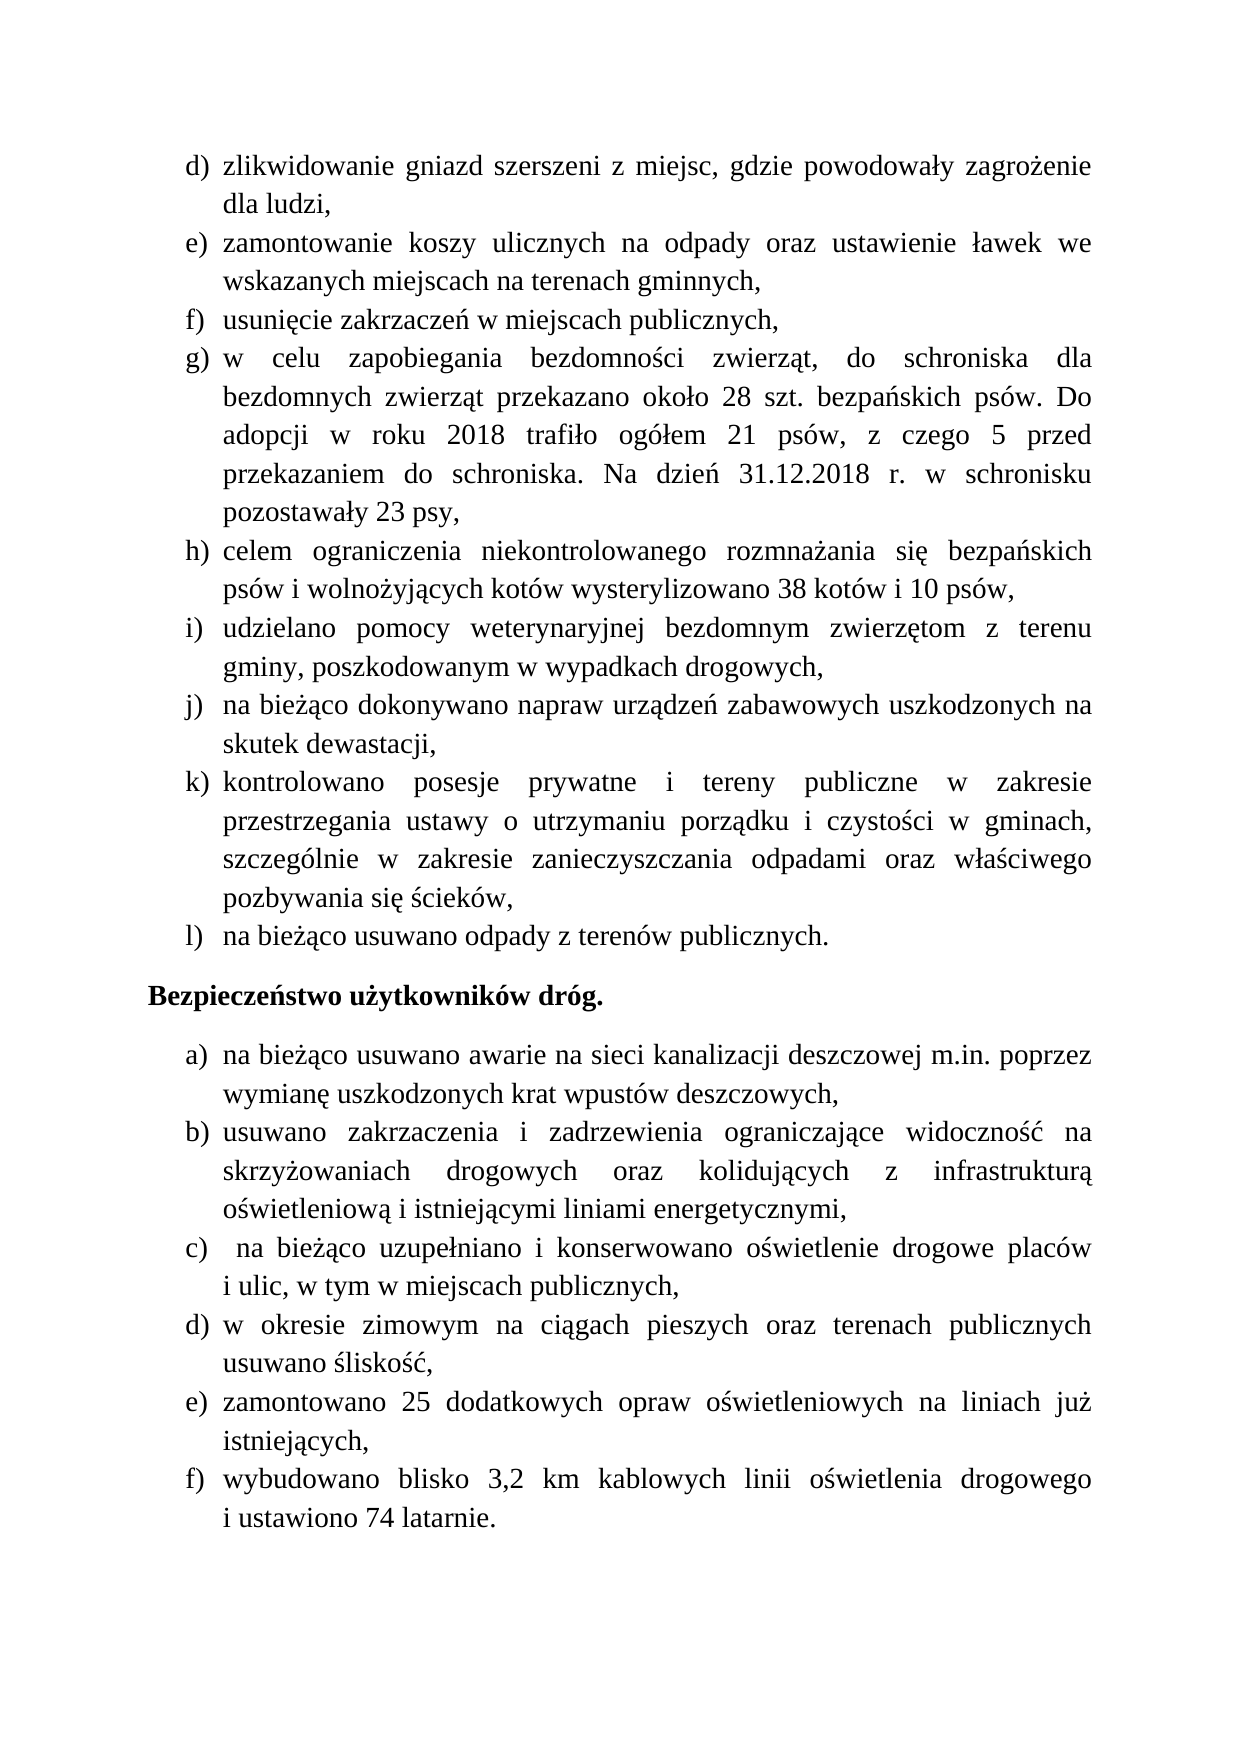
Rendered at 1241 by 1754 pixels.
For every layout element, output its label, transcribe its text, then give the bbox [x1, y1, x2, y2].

list kontrolowano posesje prywatne i tereny publiczne w zakresie przestrzegania ustawy o utrzymaniu porządku i czystości w gminach, szczególnie w zakresie zanieczyszczania odpadami oraz właściwego pozbywania się ścieków, [185, 764, 1093, 913]
list na bieżąco dokonywano napraw urządzeń zabawowych uszkodzonych na skutek dewastacji, [185, 687, 1093, 759]
list zamontowano 25 dodatkowych opraw oświetleniowych na liniach już istniejących, [185, 1384, 1093, 1456]
list na bieżąco uzupełniano i konserwowano oświetlenie drogowe placów i ulic, w tym w miejscach publicznych, [185, 1230, 1093, 1302]
list na bieżąco usuwano awarie na sieci kanalizacji deszczowej m.in. poprzez wymianę uszkodzonych krat wpustów deszczowych, [185, 1037, 1093, 1109]
list usunięcie zakrzaczeń w miejscach publicznych, [185, 302, 1093, 335]
list celem ograniczenia niekontrolowanego rozmnażania się bezpańskich psów i wolnożyjących kotów wysterylizowano 38 kotów i 10 psów, [185, 533, 1093, 605]
text Bezpieczeństwo użytkowników dróg. [148, 978, 1093, 1011]
list usuwano zakrzaczenia i zadrzewienia ograniczające widoczność na skrzyżowaniach drogowych oraz kolidujących z infrastrukturą oświetleniową i istniejącymi liniami energetycznymi, [185, 1114, 1093, 1225]
list w okresie zimowym na ciągach pieszych oraz terenach publicznych usuwano śliskość, [185, 1307, 1093, 1379]
list udzielano pomocy weterynaryjnej bezdomnym zwierzętom z terenu gminy, poszkodowanym w wypadkach drogowych, [185, 610, 1093, 682]
list zamontowanie koszy ulicznych na odpady oraz ustawienie ławek we wskazanych miejscach na terenach gminnych, [185, 225, 1093, 297]
list zlikwidowanie gniazd szerszeni z miejsc, gdzie powodowały zagrożenie dla ludzi, [185, 148, 1093, 220]
list wybudowano blisko 3,2 km kablowych linii oświetlenia drogowego i ustawiono 74 latarnie. [185, 1461, 1093, 1533]
list w celu zapobiegania bezdomności zwierząt, do schroniska dla bezdomnych zwierząt przekazano około 28 szt. bezpańskich psów. Do adopcji w roku 2018 trafiło ogółem 21 psów, z czego 5 przed przekazaniem do schroniska. Na dzień 31.12.2018 r. w schronisku pozostawały 23 psy, [185, 340, 1093, 528]
list na bieżąco usuwano odpady z terenów publicznych. [185, 918, 1093, 952]
